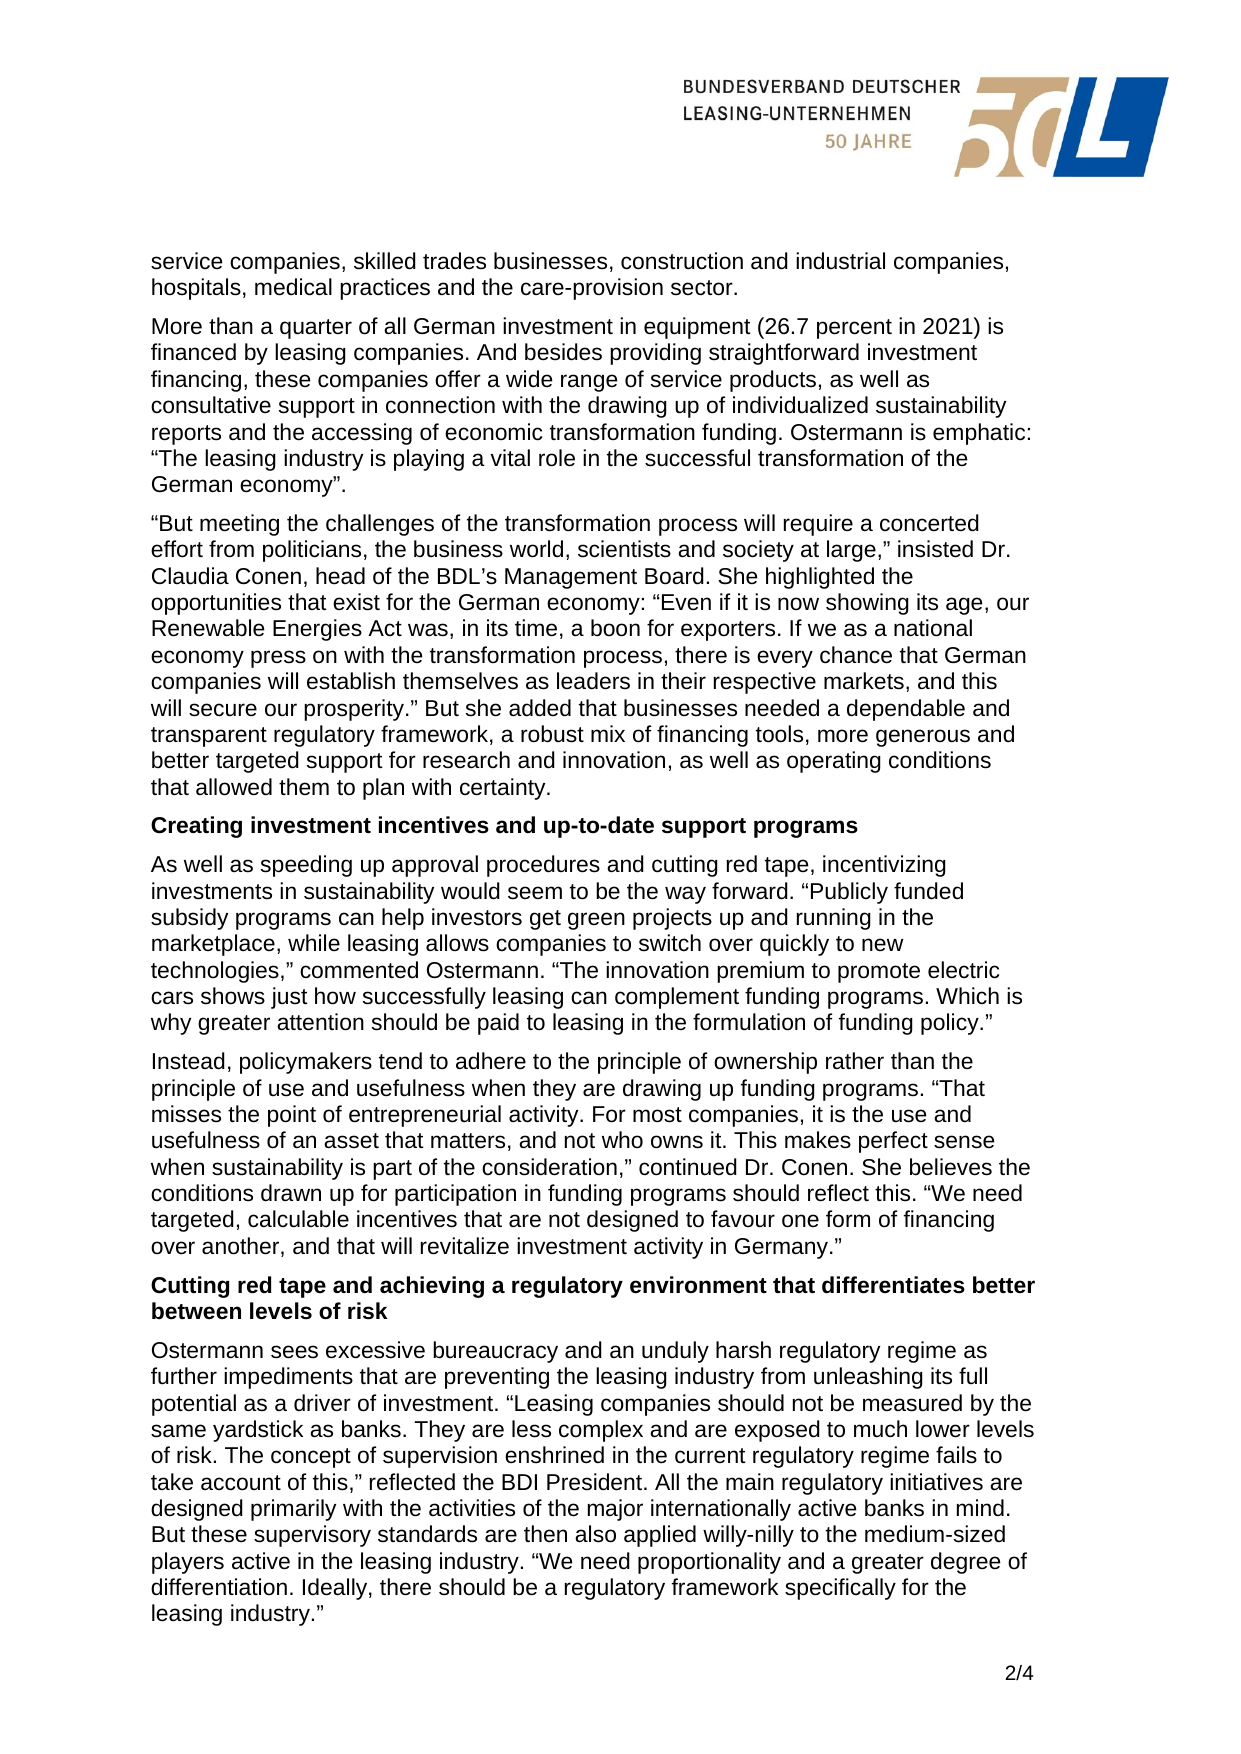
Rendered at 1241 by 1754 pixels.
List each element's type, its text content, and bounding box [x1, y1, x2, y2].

text Cutting red tape and achieving a regulatory environment that differentiates better between levels of risk [151, 1272, 1051, 1324]
picture [677, 73, 1170, 180]
text “But meeting the challenges of the transformation process will require a concerted effort from politicians, the business world, scientists and society at large,” insisted Dr. Claudia Conen, head of the BDL’s Management Board. She highlighted the opportunities that exist for the German economy: “Even if it is now showing its age, our Renewable Energies Act was, in its time, a boon for exporters. If we as a national economy press on with the transformation process, there is every chance that German companies will establish themselves as leaders in their respective markets, and this will secure our prosperity.” But she added that businesses needed a dependable and transparent regulatory framework, a robust mix of financing tools, more generous and better targeted support for research and innovation, as well as operating conditions that allowed them to plan with certainty. [151, 510, 1033, 800]
text More than a quarter of all German investment in equipment (26.7 percent in 2021) is financed by leasing companies. And besides providing straightforward investment financing, these companies offer a wide range of service products, as well as consultative support in connection with the drawing up of individualized sustainability reports and the accessing of economic transformation funding. Ostermann is emphatic: “The leasing industry is playing a vital role in the successful transformation of the German economy”. [151, 313, 1033, 497]
text As well as speeding up approval procedures and cutting red tape, incentivizing investments in sustainability would seem to be the way forward. “Publicly funded subsidy programs can help investors get green projects up and running in the marketplace, while leasing allows companies to switch over quickly to new technologies,” commented Ostermann. “The innovation premium to promote electric cars shows just how successfully leasing can complement funding programs. Which is why greater attention should be paid to leasing in the formulation of funding policy.” [151, 851, 1033, 1036]
text Instead, policymakers tend to adhere to the principle of ownership rather than the principle of use and usefulness when they are drawing up funding programs. “That misses the point of entrepreneurial activity. For most companies, it is the use and usefulness of an asset that matters, and not who owns it. This makes perfect sense when sustainability is part of the consideration,” continued Dr. Conen. She believes the conditions drawn up for participation in funding programs should reflect this. “We need targeted, calculable incentives that are not designed to favour one form of financing over another, and that will revitalize investment activity in Germany.” [151, 1048, 1033, 1259]
text Creating investment incentives and up-to-date support programs [151, 812, 1033, 839]
text Ostermann sees excessive bureaucracy and an unduly harsh regulatory regime as further impediments that are preventing the leasing industry from unleashing its full potential as a driver of investment. “Leasing companies should not be measured by the same yardstick as banks. They are less complex and are exposed to much lower levels of risk. The concept of supervision enshrined in the current regulatory regime fails to take account of this,” reflected the BDI President. All the main regulatory initiatives are designed primarily with the activities of the major internationally active banks in mind. But these supervisory standards are then also applied willy-nilly to the medium-sized players active in the leasing industry. “We need proportionality and a greater degree of differentiation. Ideally, there should be a regulatory framework specifically for the leasing industry.” [151, 1337, 1036, 1627]
